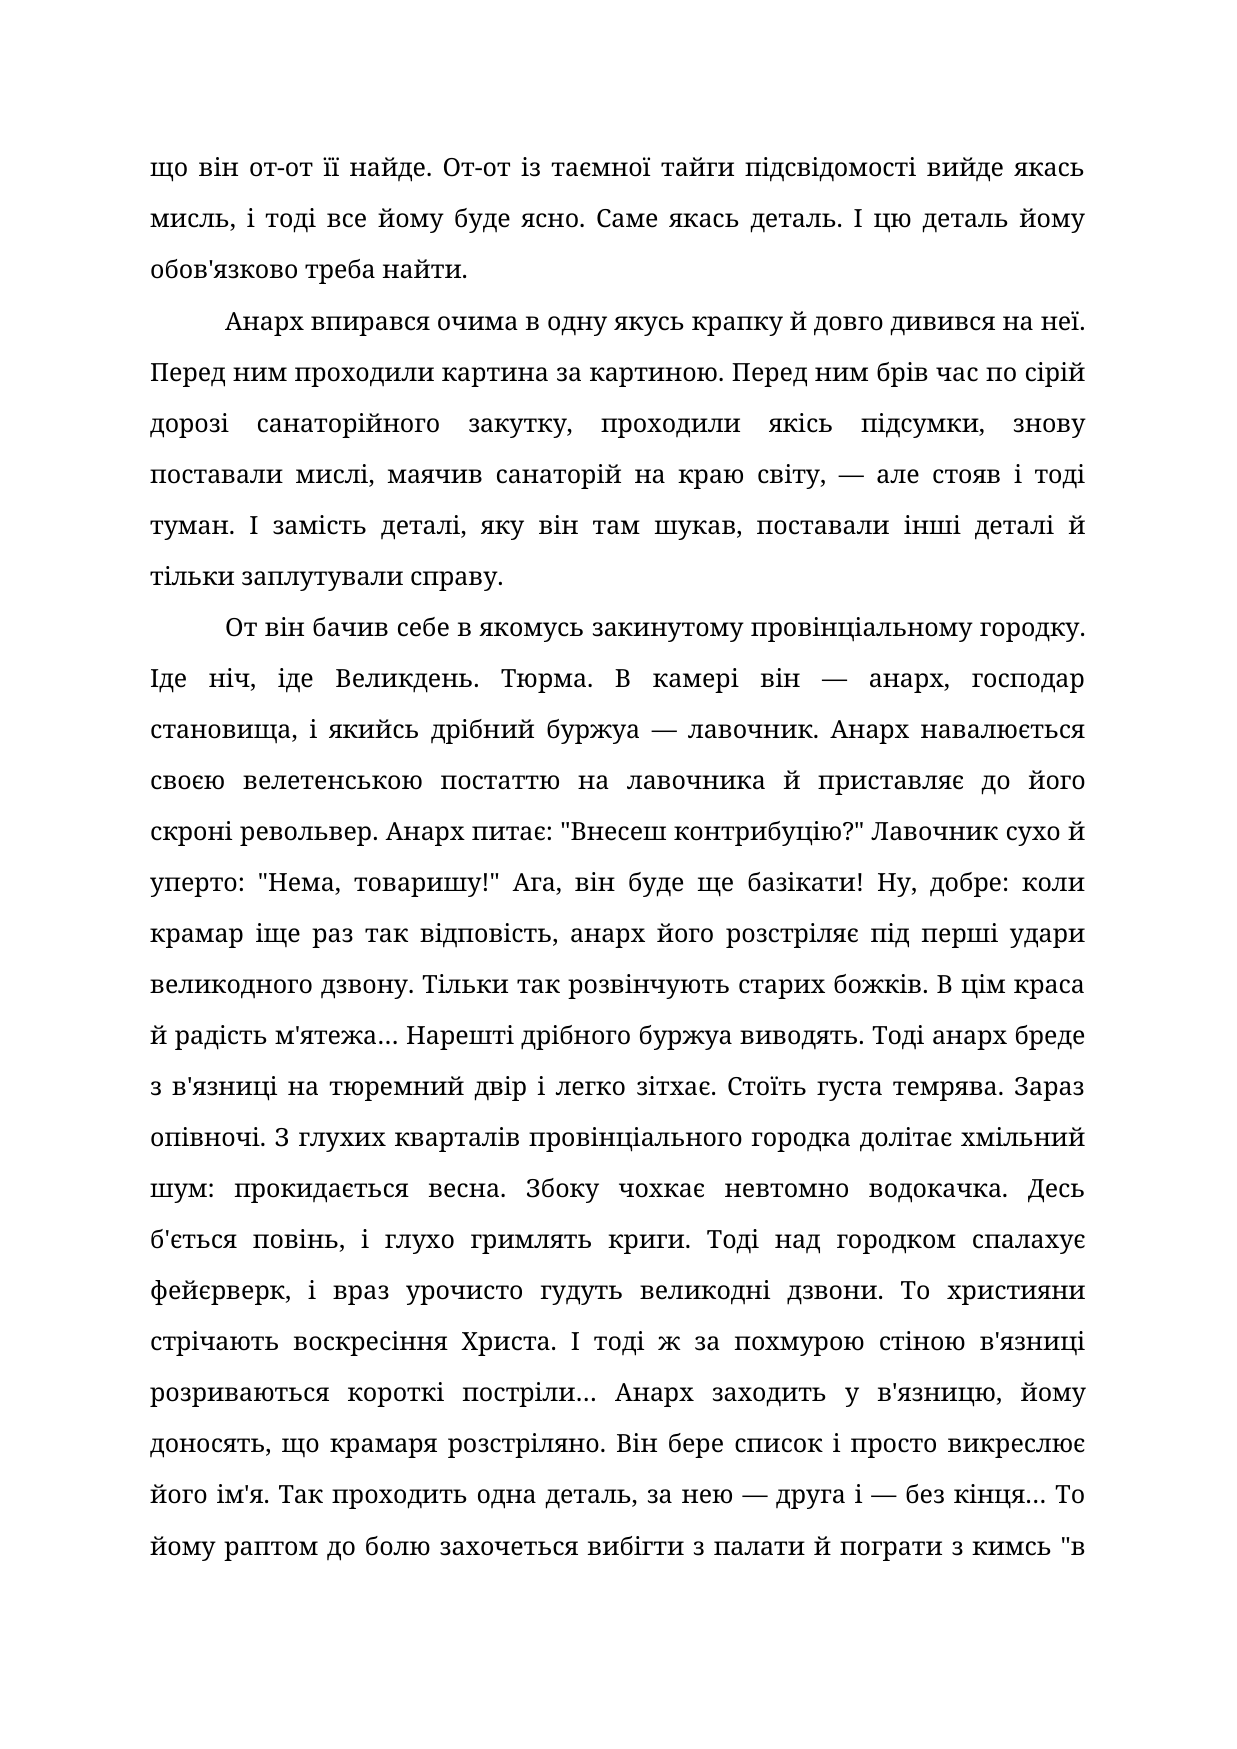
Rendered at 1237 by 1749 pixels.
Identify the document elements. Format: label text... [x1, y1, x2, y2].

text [150, 150, 1086, 286]
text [150, 609, 1086, 1562]
text Анарх впирався очима в одну якусь крапку й довго дивився на неї. Перед ним проходили картина за картиною. Перед ним брів час по сірій дорозі санаторійного закутку, проходили якісь підсумки, знову поставали мислі, маячив санаторій на краю світу, — але стояв і тоді туман. І замість деталі, яку він там шукав, поставали інші деталі й тільки заплутували справу. [150, 303, 1086, 592]
